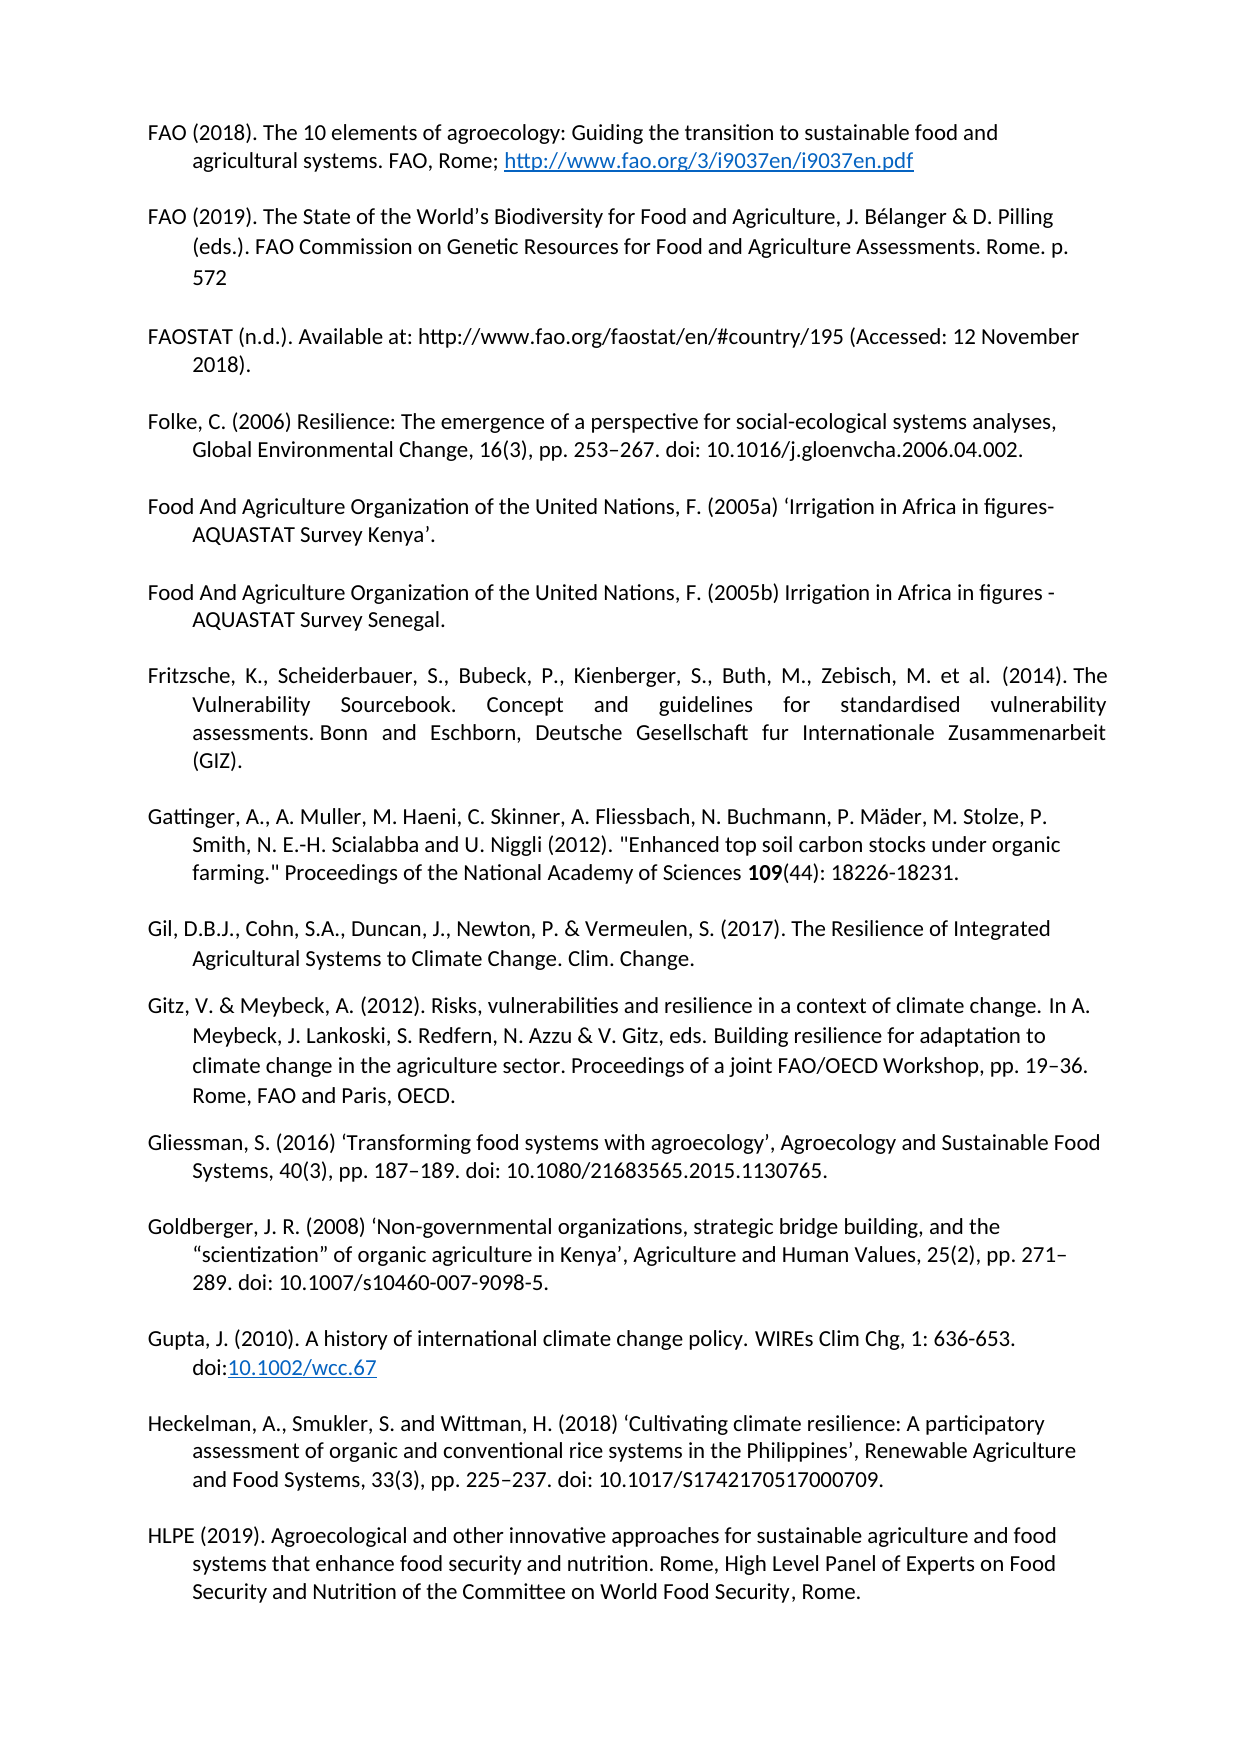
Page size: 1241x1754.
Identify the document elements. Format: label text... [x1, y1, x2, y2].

text Food And Agriculture Organization of the United Nations, F. (2005b) Irrigation in Africa in figures -AQUASTAT Survey Senegal. [148, 578, 1107, 634]
text Heckelman, A., Smukler, S. and Wittman, H. (2018) ‘Cultivating climate resilience: A participatory assessment of organic and conventional rice systems in the Philippines’, Renewable Agriculture and Food Systems, 33(3), pp. 225–237. doi: 10.1017/S1742170517000709. [148, 1409, 1107, 1493]
text Goldberger, J. R. (2008) ‘Non-governmental organizations, strategic bridge building, and the “scientization” of organic agriculture in Kenya’, Agriculture and Human Values, 25(2), pp. 271–289. doi: 10.1007/s10460-007-9098-5. [148, 1212, 1107, 1297]
text Food And Agriculture Organization of the United Nations, F. (2005a) ‘Irrigation in Africa in figures-AQUASTAT Survey Kenya’. [148, 492, 1107, 548]
text FAO (2019). The State of the World’s Biodiversity for Food and Agriculture, J. Bélanger & D. Pilling (eds.). FAO Commission on Genetic Resources for Food and Agriculture Assessments. Rome. p. 572 [148, 202, 1107, 291]
text Gitz, V. & Meybeck, A. (2012). Risks, vulnerabilities and resilience in a context of climate change. In A. Meybeck, J. Lankoski, S. Redfern, N. Azzu & V. Gitz, eds. Building resilience for adaptation to climate change in the agriculture sector. Proceedings of a joint FAO/OECD Workshop, pp. 19–36. Rome, FAO and Paris, OECD. [148, 991, 1107, 1109]
text Fritzsche, K., Scheiderbauer, S., Bubeck, P., Kienberger, S., Buth, M., Zebisch, M. et al. (2014). The Vulnerability Sourcebook. Concept and guidelines for standardised vulnerability assessments. Bonn and Eschborn, Deutsche Gesellschaft fur Internationale Zusammenarbeit (GIZ). [148, 662, 1107, 774]
text Gattinger, A., A. Muller, M. Haeni, C. Skinner, A. Fliessbach, N. Buchmann, P. Mäder, M. Stolze, P. Smith, N. E.-H. Scialabba and U. Niggli (2012). "Enhanced top soil carbon stocks under organic farming." Proceedings of the National Academy of Sciences 109(44): 18226-18231. [148, 802, 1107, 886]
text Gliessman, S. (2016) ‘Transforming food systems with agroecology’, Agroecology and Sustainable Food Systems, 40(3), pp. 187–189. doi: 10.1080/21683565.2015.1130765. [148, 1128, 1107, 1184]
text Gil, D.B.J., Cohn, S.A., Duncan, J., Newton, P. & Vermeulen, S. (2017). The Resilience of Integrated Agricultural Systems to Climate Change. Clim. Change. [148, 914, 1107, 972]
text Folke, C. (2006) Resilience: The emergence of a perspective for social-ecological systems analyses, Global Environmental Change, 16(3), pp. 253–267. doi: 10.1016/j.gloenvcha.2006.04.002. [148, 407, 1107, 463]
text FAO (2018). The 10 elements of agroecology: Guiding the transition to sustainable food and agricultural systems. FAO, Rome; http://www.fao.org/3/i9037en/i9037en.pdf [148, 118, 1107, 174]
text Gupta, J. (2010). A history of international climate change policy. WIREs Clim Chg, 1: 636-653. doi:10.1002/wcc.67 [148, 1324, 1107, 1381]
text FAOSTAT (n.d.). Available at: http://www.fao.org/faostat/en/#country/195 (Accessed: 12 November 2018). [148, 322, 1107, 378]
text HLPE (2019). Agroecological and other innovative approaches for sustainable agriculture and food systems that enhance food security and nutrition. Rome, High Level Panel of Experts on Food Security and Nutrition of the Committee on World Food Security, Rome. [148, 1521, 1107, 1605]
